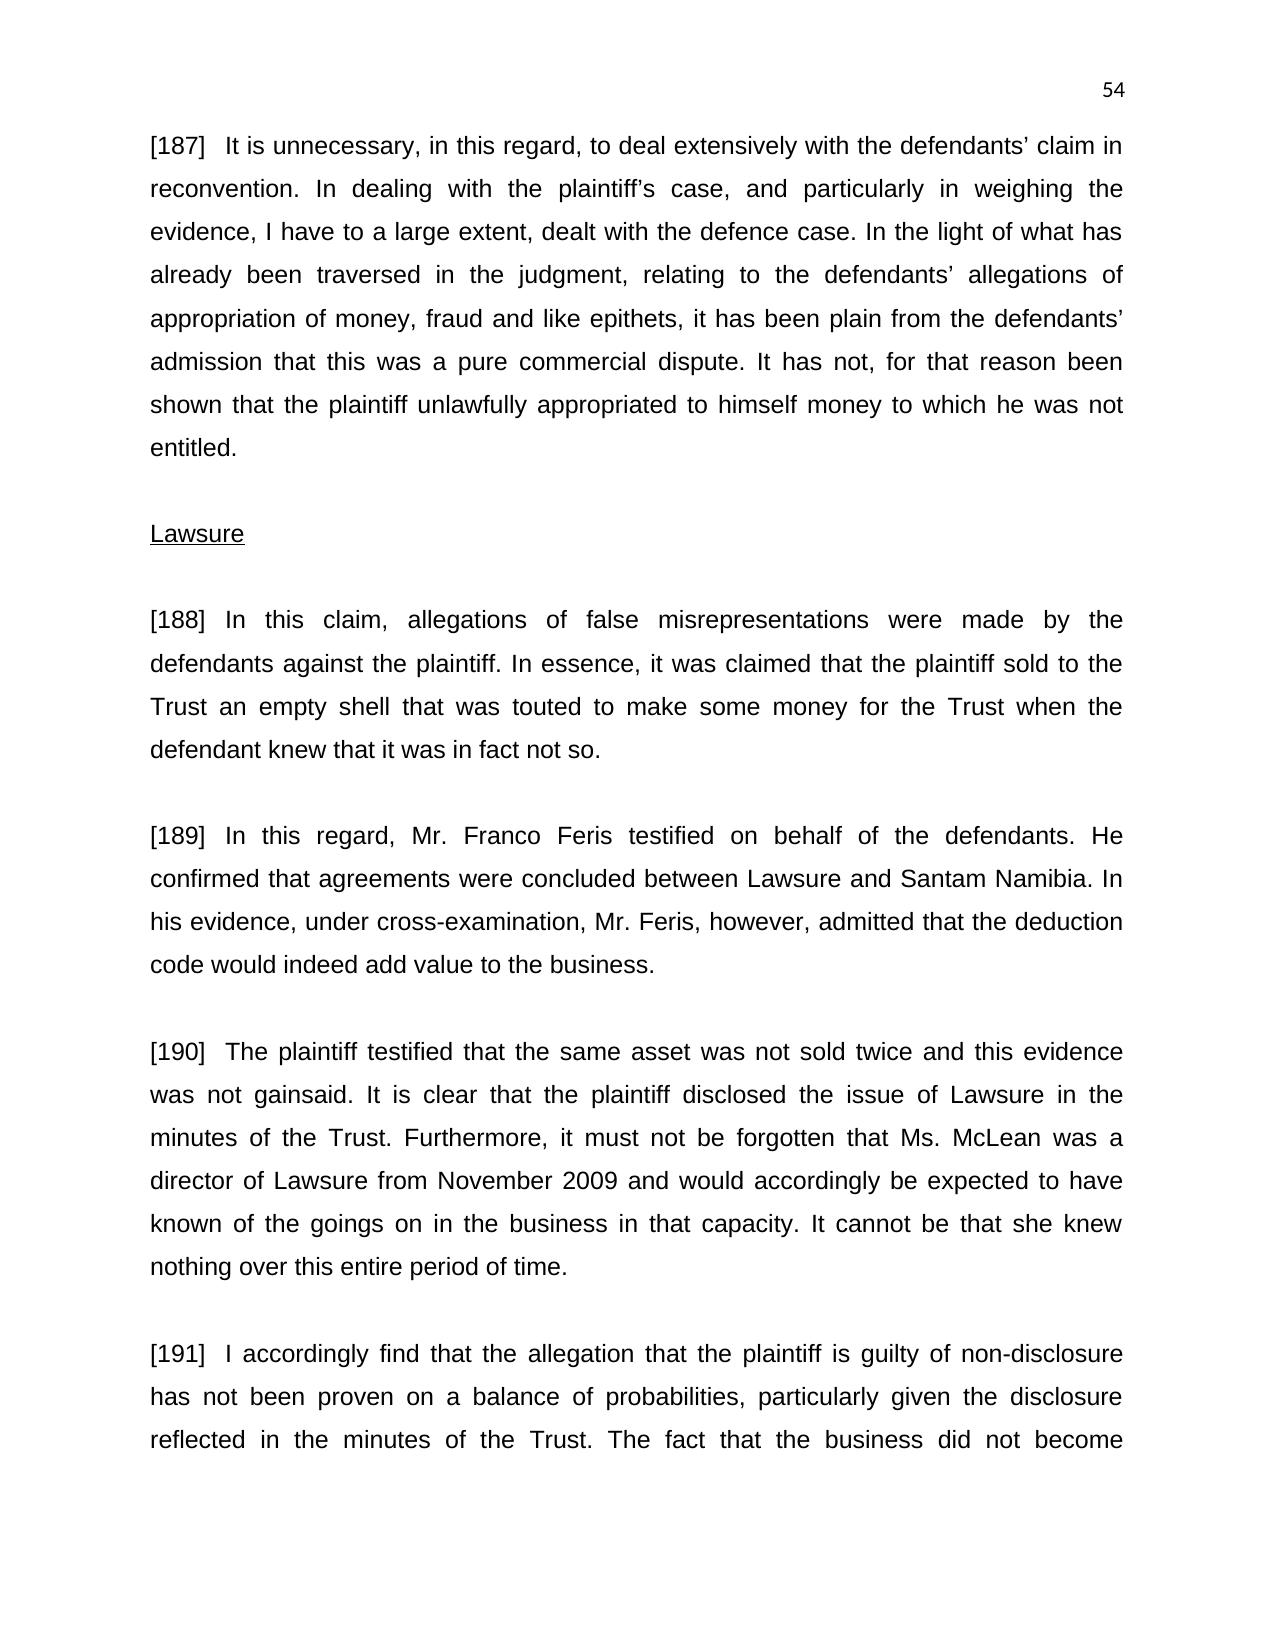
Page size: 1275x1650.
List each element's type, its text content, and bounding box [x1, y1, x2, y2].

text [187] It is unnecessary, in this regard, to deal extensively with the defendants’ claim in reconvention. In dealing with the plaintiff’s case, and particularly in weighing the evidence, I have to a large extent, dealt with the defence case. In the light of what has already been traversed in the judgment, relating to the defendants’ allegations of appropriation of money, fraud and like epithets, it has been plain from the defendants’ admission that this was a pure commercial dispute. It has not, for that reason been shown that the plaintiff unlawfully appropriated to himself money to which he was not entitled. [150, 131, 1125, 462]
text [190] The plaintiff testified that the same asset was not sold twice and this evidence was not gainsaid. It is clear that the plaintiff disclosed the issue of Lawsure in the minutes of the Trust. Furthermore, it must not be forgotten that Ms. McLean was a director of Lawsure from November 2009 and would accordingly be expected to have known of the goings on in the business in that capacity. It cannot be that she knew nothing over this entire period of time. [150, 1037, 1125, 1281]
text Lawsure [150, 519, 1125, 548]
text [189] In this regard, Mr. Franco Feris testified on behalf of the defendants. He confirmed that agreements were concluded between Lawsure and Santam Namibia. In his evidence, under cross-examination, Mr. Feris, however, admitted that the deduction code would indeed add value to the business. [150, 821, 1125, 979]
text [150, 1338, 1125, 1453]
text [188] In this claim, allegations of false misrepresentations were made by the defendants against the plaintiff. In essence, it was claimed that the plaintiff sold to the Trust an empty shell that was touted to make some money for the Trust when the defendant knew that it was in fact not so. [150, 605, 1125, 763]
